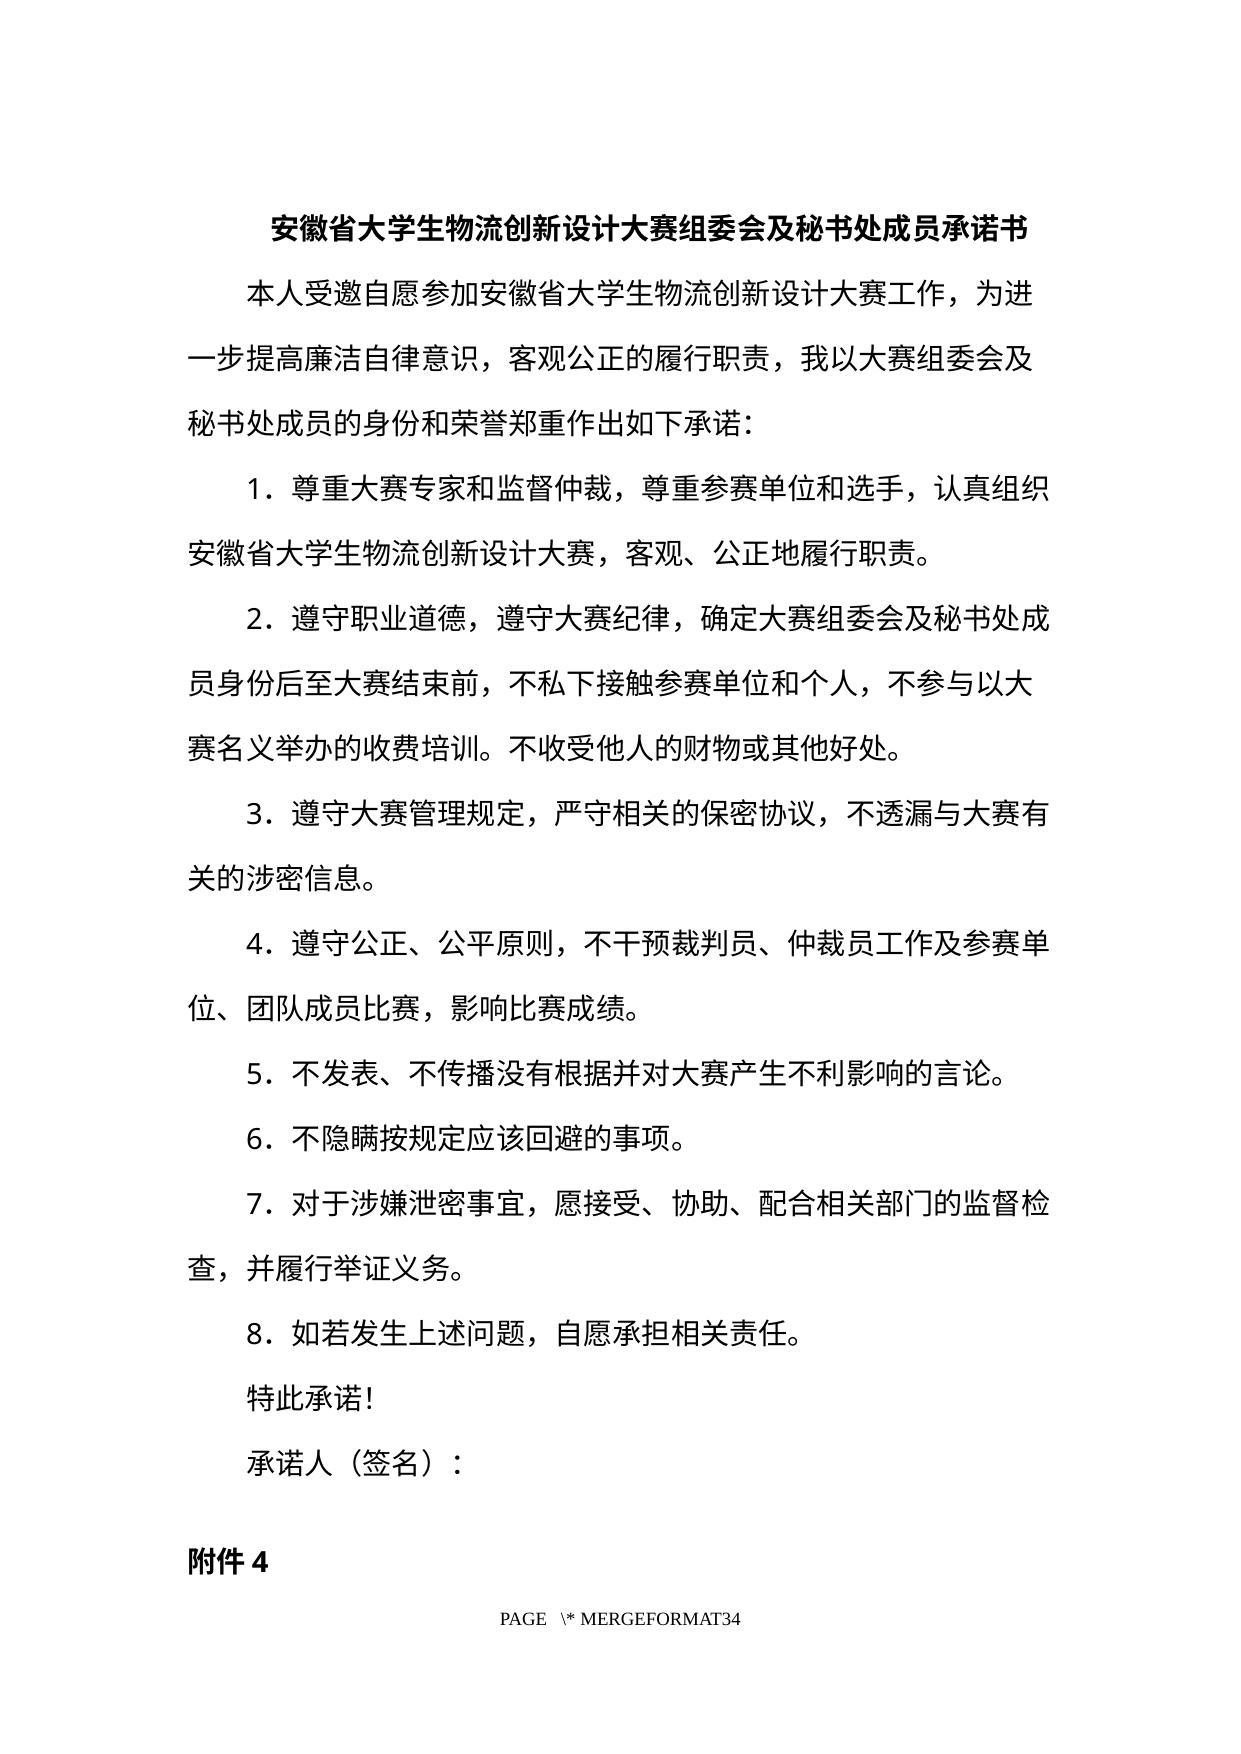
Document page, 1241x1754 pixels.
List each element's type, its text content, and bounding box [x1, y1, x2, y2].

text 4．遵守公正、公平原则，不干预裁判员、仲裁员工作及参赛单位、团队成员比赛，影响比赛成绩。 [187, 909, 1053, 1039]
text 1．尊重大赛专家和监督仲裁，尊重参赛单位和选手，认真组织安徽省大学生物流创新设计大赛，客观、公正地履行职责。 [187, 454, 1053, 584]
text 7．对于涉嫌泄密事宜，愿接受、协助、配合相关部门的监督检查，并履行举证义务。 [187, 1169, 1053, 1299]
text 安徽省大学生物流创新设计大赛组委会及秘书处成员承诺书 [187, 194, 1053, 259]
text 本人受邀自愿参加安徽省大学生物流创新设计大赛工作，为进一步提高廉洁自律意识，客观公正的履行职责，我以大赛组委会及秘书处成员的身份和荣誉郑重作出如下承诺： [187, 259, 1053, 454]
text 2．遵守职业道德，遵守大赛纪律，确定大赛组委会及秘书处成员身份后至大赛结束前，不私下接触参赛单位和个人，不参与以大赛名义举办的收费培训。不收受他人的财物或其他好处。 [187, 584, 1053, 779]
text 5．不发表、不传播没有根据并对大赛产生不利影响的言论。 [187, 1039, 1053, 1104]
text 8．如若发生上述问题，自愿承担相关责任。 [187, 1299, 1053, 1364]
text 承诺人（签名）： [187, 1429, 1053, 1494]
text 3．遵守大赛管理规定，严守相关的保密协议，不透漏与大赛有关的涉密信息。 [187, 779, 1053, 909]
text 特此承诺！ [187, 1364, 1053, 1429]
text 6．不隐瞒按规定应该回避的事项。 [187, 1104, 1053, 1169]
text 附件4 [187, 1527, 1053, 1592]
